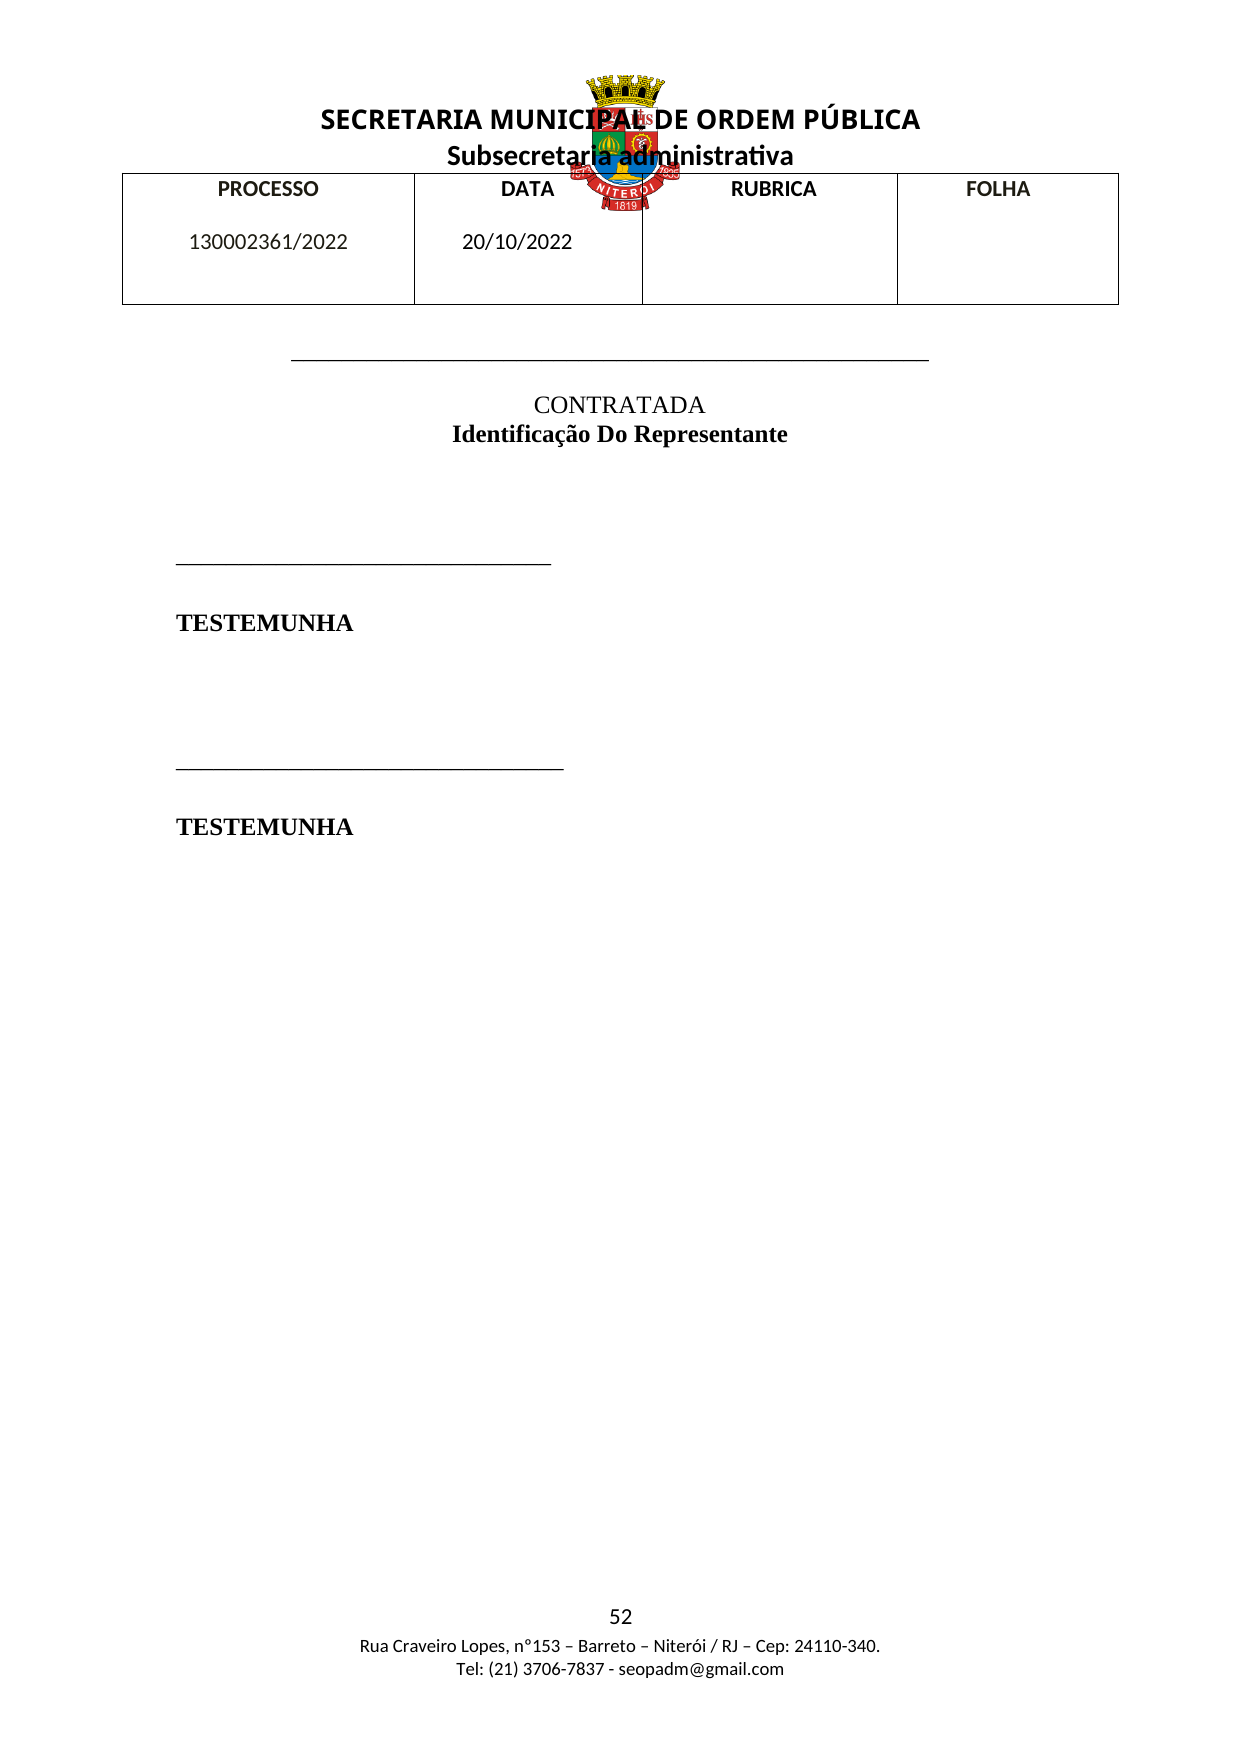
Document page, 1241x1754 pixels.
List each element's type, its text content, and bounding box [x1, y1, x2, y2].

text Identificação Do Representante [176, 419, 1063, 448]
text TESTEMUNHA [176, 608, 1063, 636]
text ___________________________________________________ [280, 335, 940, 364]
text TESTEMUNHA [176, 812, 1063, 841]
picture [570, 75, 680, 173]
picture [570, 174, 642, 211]
picture [643, 174, 680, 211]
text ______________________________ [176, 539, 1063, 568]
text _______________________________ [176, 744, 1063, 773]
text CONTRATADA [176, 390, 1063, 419]
